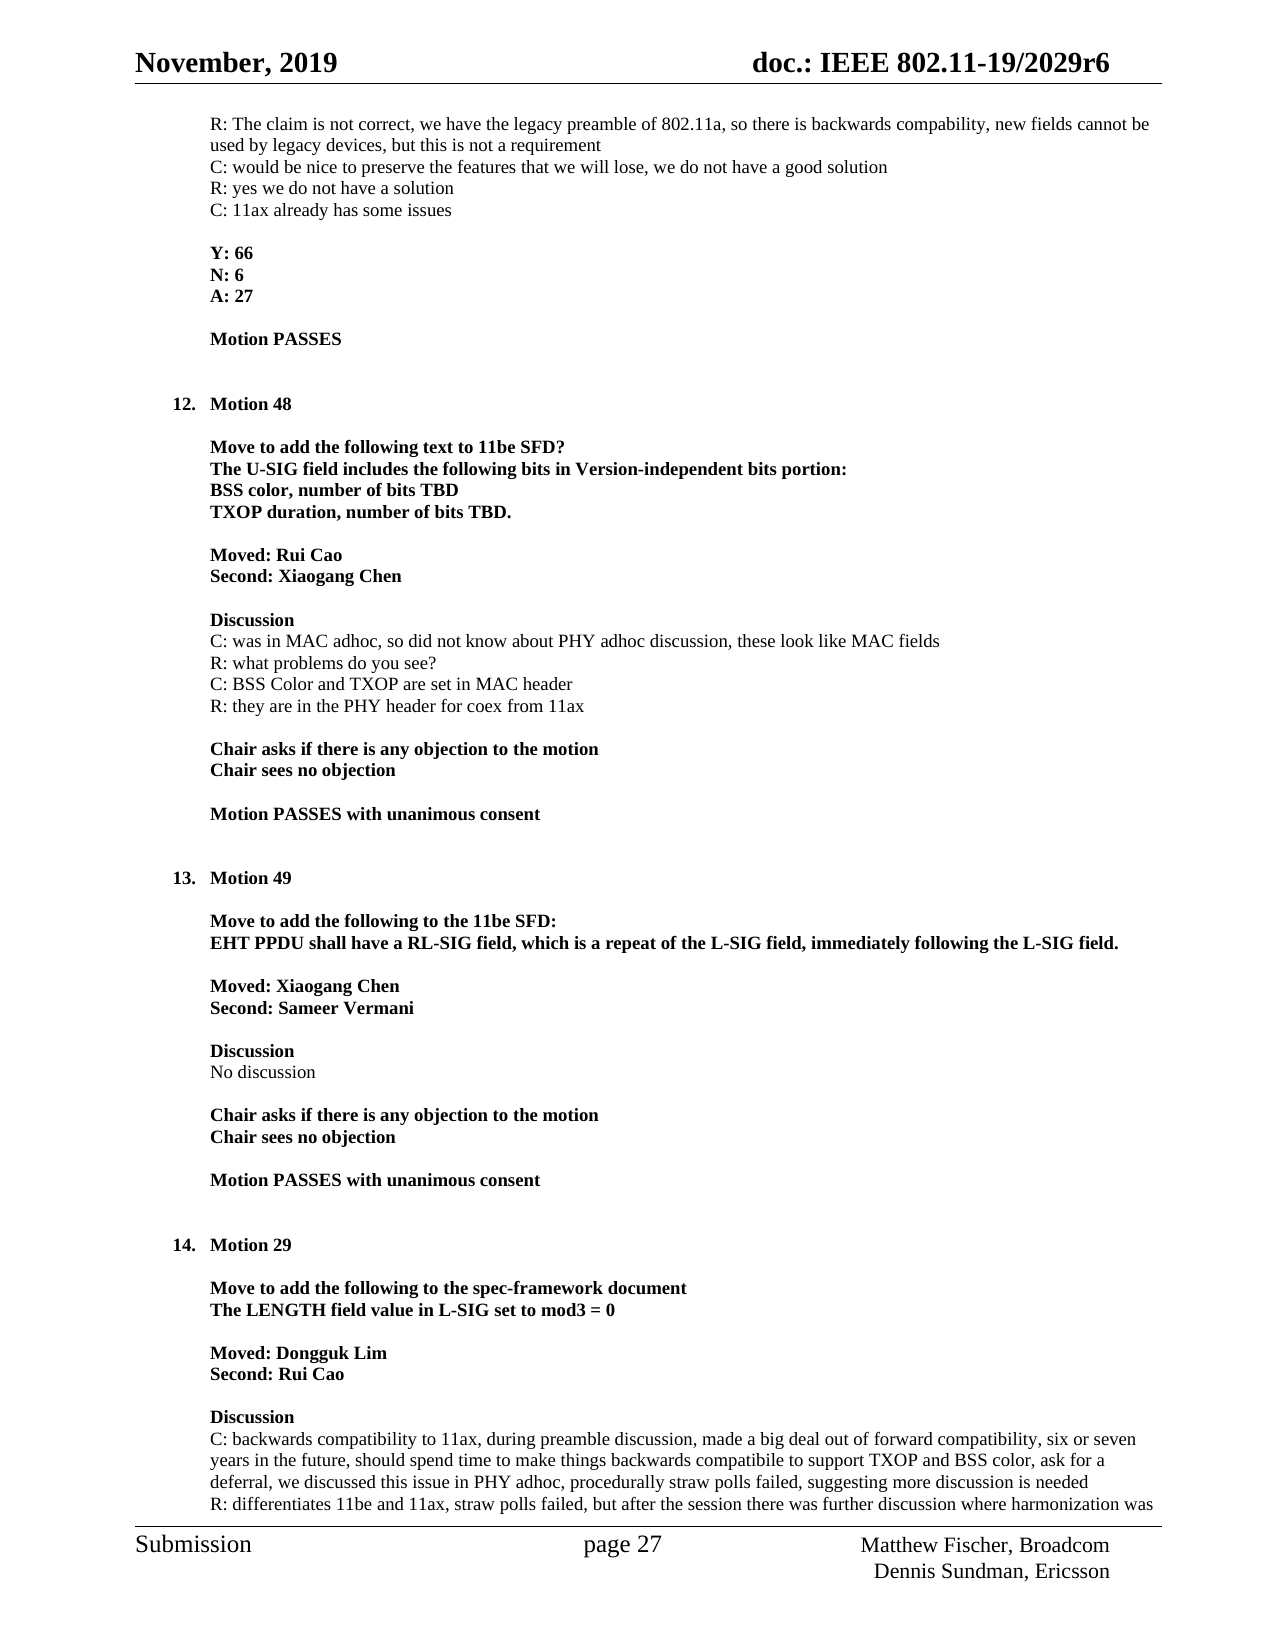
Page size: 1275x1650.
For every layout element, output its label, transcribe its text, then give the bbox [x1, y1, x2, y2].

list Motion 49 Move to add the following to the 11be SFD: EHT PPDU shall have a RL-SIG field, which is a repeat of the L-SIG field, immediately following the L-SIG field. Moved: Xiaogang Chen Second: Sameer Vermani Discussion No discussion Chair asks if there is any objection to the motion Chair sees no objection Motion PASSES with unanimous consent [172, 867, 1162, 1234]
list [172, 112, 1162, 393]
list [172, 1234, 1162, 1514]
list Motion 48 Move to add the following text to 11be SFD? The U-SIG field includes the following bits in Version-independent bits portion: BSS color, number of bits TBD TXOP duration, number of bits TBD. Moved: Rui Cao Second: Xiaogang Chen Discussion C: was in MAC adhoc, so did not know about PHY adhoc discussion, these look like MAC fields R: what problems do you see? C: BSS Color and TXOP are set in MAC header R: they are in the PHY header for coex from 11ax Chair asks if there is any objection to the motion Chair sees no objection Motion PASSES with unanimous consent [172, 393, 1162, 867]
